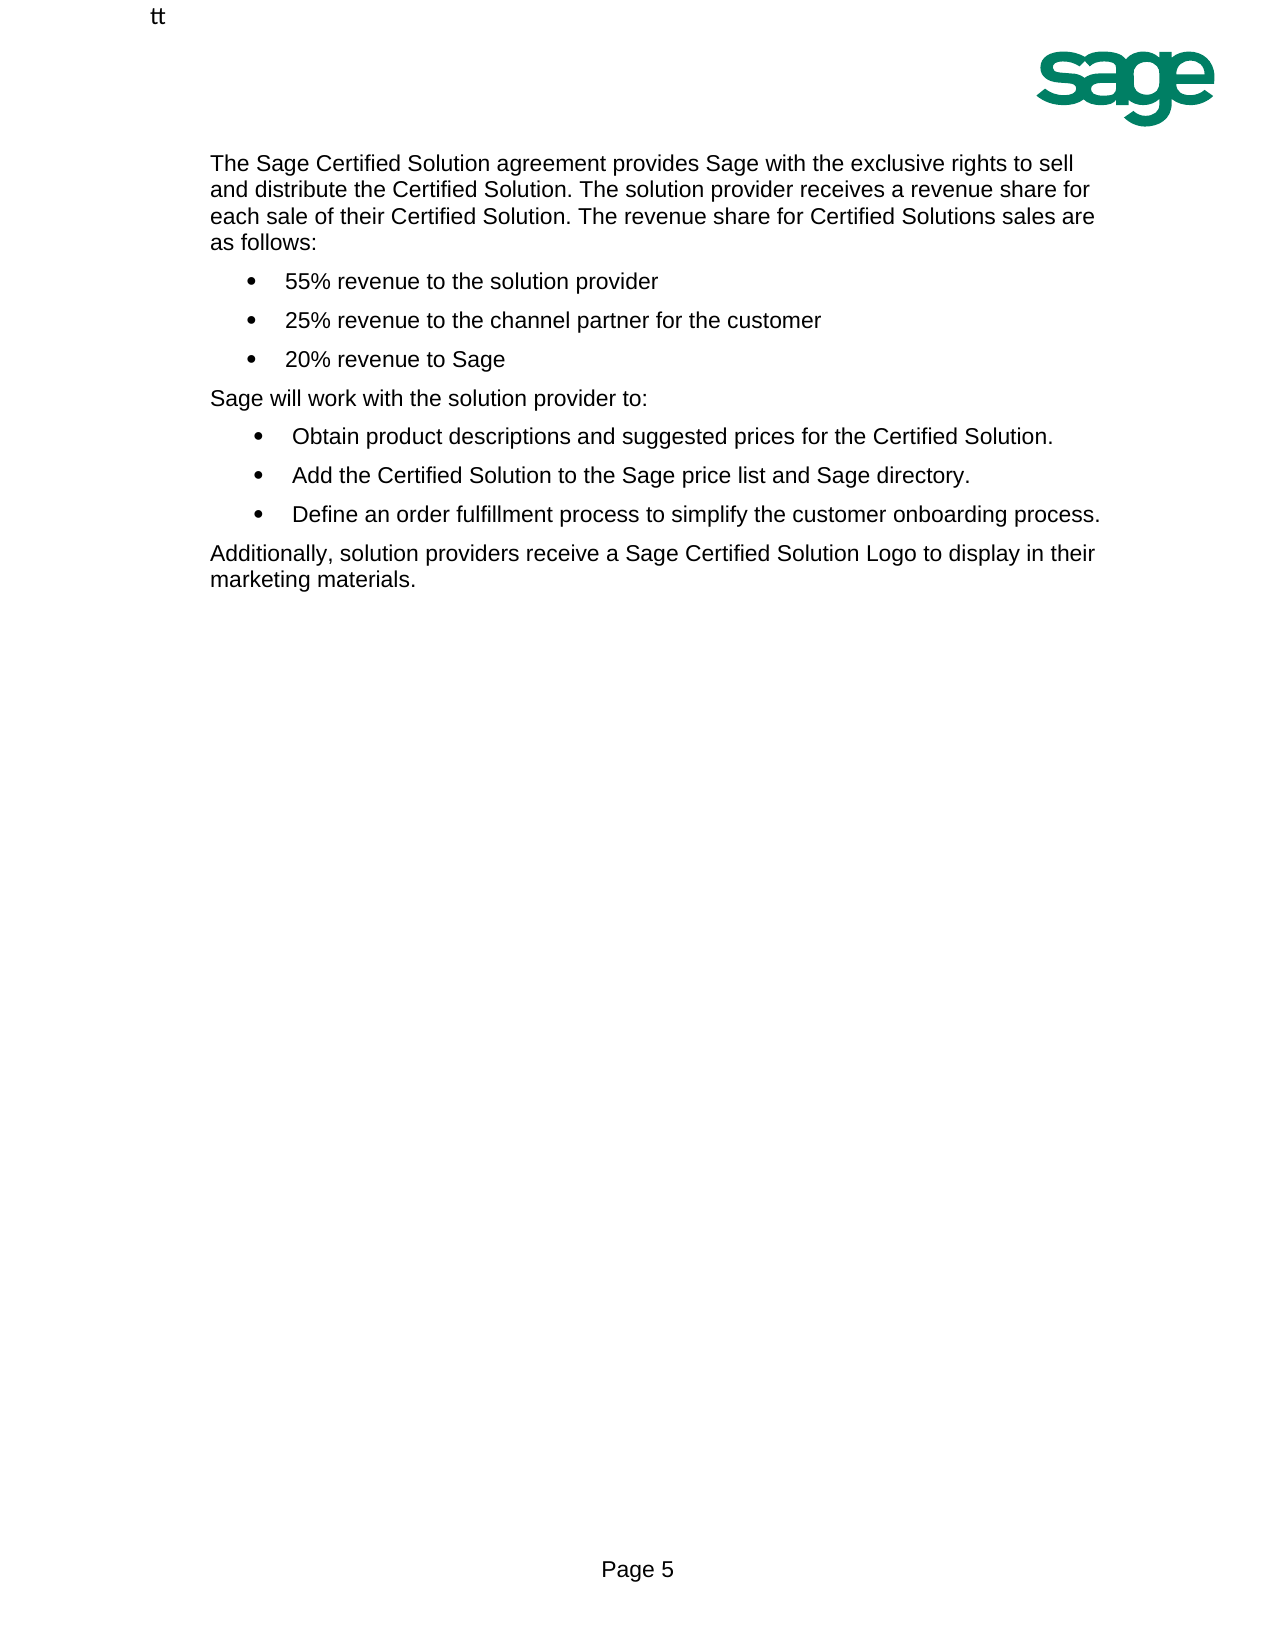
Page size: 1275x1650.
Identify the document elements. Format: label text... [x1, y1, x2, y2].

list 20% revenue to Sage [247, 346, 1110, 372]
list Define an order fulfillment process to simplify the customer onboarding process. [254, 501, 1110, 527]
text Additionally, solution providers receive a Sage Certified Solution Logo to display in their marketing materials. [210, 540, 1110, 593]
list 25% revenue to the channel partner for the customer [247, 307, 1110, 333]
list Add the Certified Solution to the Sage price list and Sage directory. [254, 462, 1110, 488]
text The Sage Certified Solution agreement provides Sage with the exclusive rights to sell and distribute the Certified Solution. The solution provider receives a revenue share for each sale of their Certified Solution. The revenue share for Certified Solutions sales are as follows: [210, 150, 1110, 255]
text Sage will work with the solution provider to: [210, 384, 1110, 411]
list Obtain product descriptions and suggested prices for the Certified Solution. [254, 423, 1110, 450]
list 55% revenue to the solution provider [247, 268, 1110, 294]
